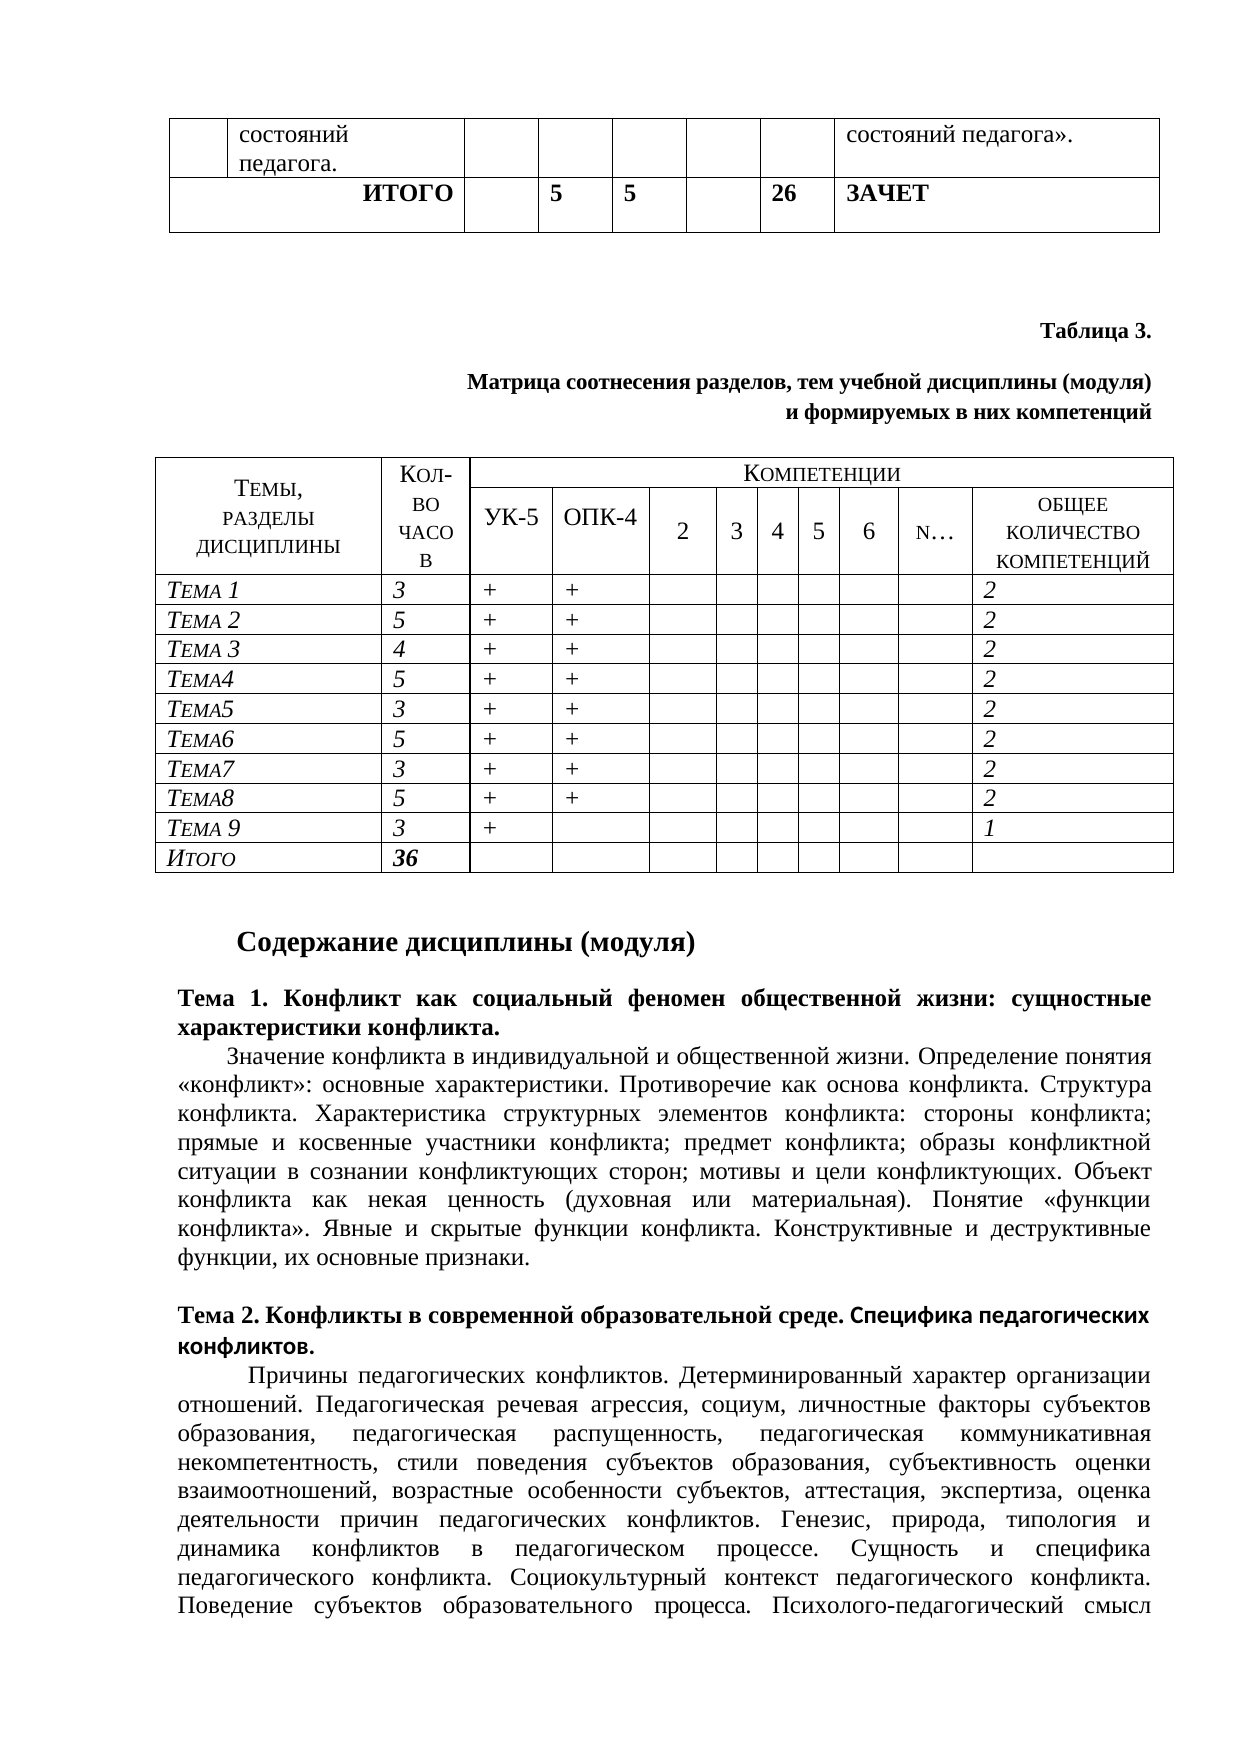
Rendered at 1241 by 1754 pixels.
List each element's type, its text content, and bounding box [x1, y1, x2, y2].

table_cell [840, 635, 898, 663]
table_cell [717, 664, 757, 693]
table_cell + [471, 575, 552, 604]
table_cell [840, 575, 898, 604]
table_cell 9. [170, 119, 227, 177]
table_cell 2 [973, 784, 1173, 812]
table_cell 5 [382, 664, 469, 693]
table_cell [840, 784, 898, 812]
table_cell [650, 575, 716, 604]
text Содержание дисциплины (модуля) [177, 924, 1152, 957]
text Тема 1. Конфликт как социальный феномен общественной жизни: сущностные характеристики конфликта. [177, 983, 1152, 1041]
table_cell 36 [382, 843, 469, 872]
text Значение конфликта в индивидуальной и общественной жизни. Определение понятия «конфликт»: основные характеристики. Противоречие как основа конфликта. Структура конфликта. Характеристика структурных элементов конфликта: стороны конфликта; прямые и косвенные участники конфликта; предмет конфликта; образы конфликтной ситуации в сознании конфликтующих сторон; мотивы и цели конфликтующих. Объект конфликта как некая ценность (духовная или материальная). Понятие «функции конфликта». Явные и скрытые функции конфликта. Конструктивные и деструктивные функции, их основные признаки. [177, 1041, 1152, 1271]
table_cell [899, 664, 972, 693]
table_cell 2 [973, 694, 1173, 723]
table_cell [758, 754, 798, 782]
table_cell + [553, 754, 649, 782]
table_cell 3 [382, 813, 469, 842]
table_cell 2 [973, 635, 1173, 663]
table_cell [799, 724, 839, 753]
table_cell 11 [465, 119, 538, 177]
table_cell + [471, 664, 552, 693]
table_cell [717, 694, 757, 723]
table_cell Тема 1 [156, 575, 381, 604]
table_cell ЗАЧЕТ [835, 178, 1159, 232]
table_cell [840, 843, 898, 872]
table_cell n… [899, 488, 972, 574]
table_cell 5 [539, 178, 612, 232]
table_cell [758, 575, 798, 604]
table_cell + [471, 813, 552, 842]
table_cell [650, 605, 716, 633]
table_cell [840, 694, 898, 723]
table_cell УК-5 [471, 488, 552, 574]
table_cell [973, 843, 1173, 872]
table_cell [687, 119, 760, 177]
table_cell Тема6 [156, 724, 381, 753]
table_cell Тема 3 [156, 635, 381, 663]
table_cell [899, 813, 972, 842]
table_cell [840, 605, 898, 633]
table_cell [539, 119, 612, 177]
text Тема 2. Конфликты в современной образовательной среде. Специфика педагогических конфликтов. [177, 1299, 1152, 1361]
table_header Компетенции [471, 458, 1173, 487]
table_cell [799, 843, 839, 872]
table_cell Тема7 [156, 754, 381, 782]
table_cell [650, 813, 716, 842]
table_cell [553, 813, 649, 842]
table_header Темы, разделы дисциплины [156, 458, 381, 574]
table_cell 2 [973, 754, 1173, 782]
table_cell + [553, 575, 649, 604]
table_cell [835, 119, 1159, 177]
table_cell [758, 605, 798, 633]
table_cell [650, 724, 716, 753]
table_cell [758, 813, 798, 842]
table_cell [717, 635, 757, 663]
table_cell [899, 605, 972, 633]
table_cell [899, 784, 972, 812]
table_cell + [471, 724, 552, 753]
table_cell ИТОГО [170, 178, 464, 232]
table_cell Тема5 [156, 694, 381, 723]
table_cell + [553, 724, 649, 753]
table_cell 5 [382, 724, 469, 753]
table_cell [758, 694, 798, 723]
table_cell 2 [650, 488, 716, 574]
table_header Кол-во часов [382, 458, 469, 574]
table_cell [717, 754, 757, 782]
table_cell [840, 664, 898, 693]
table_cell + [471, 754, 552, 782]
table_cell [650, 784, 716, 812]
table_cell ОПК-4 [553, 488, 649, 574]
table_cell [799, 575, 839, 604]
table_cell [650, 694, 716, 723]
table_cell + [471, 635, 552, 663]
table_cell 3 [717, 488, 757, 574]
table_cell Тема 9 [156, 813, 381, 842]
table_cell [758, 843, 798, 872]
table_cell [717, 784, 757, 812]
table_cell [899, 575, 972, 604]
table_cell Тема4 [156, 664, 381, 693]
table_cell [687, 178, 760, 232]
table_cell 1 [613, 119, 686, 177]
table_cell [553, 843, 649, 872]
table_cell + [553, 784, 649, 812]
table_cell 2 [973, 575, 1173, 604]
table_cell [799, 605, 839, 633]
table_cell [840, 813, 898, 842]
table_cell [758, 784, 798, 812]
table_cell 4 [758, 488, 798, 574]
table_cell + [553, 635, 649, 663]
table_cell [758, 635, 798, 663]
table_cell общее количество компетенций [973, 488, 1173, 574]
table_cell 26 [761, 178, 834, 232]
table_cell 2 [973, 605, 1173, 633]
table_cell + [471, 784, 552, 812]
table_cell [799, 664, 839, 693]
table_cell [899, 754, 972, 782]
table_cell Итого [156, 843, 381, 872]
table_cell 6 [840, 488, 898, 574]
table_cell 5 [613, 178, 686, 232]
table_cell [799, 813, 839, 842]
table_cell [717, 724, 757, 753]
table_cell [717, 575, 757, 604]
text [177, 1361, 1152, 1619]
table_cell Тема 2 [156, 605, 381, 633]
table_cell 2 [761, 119, 834, 177]
table_cell [650, 754, 716, 782]
table_cell [717, 605, 757, 633]
table_cell [471, 843, 552, 872]
table_cell 3 [382, 754, 469, 782]
table_cell 3 [382, 575, 469, 604]
table_cell [799, 694, 839, 723]
table_cell [799, 784, 839, 812]
table_cell [899, 635, 972, 663]
table_cell [899, 724, 972, 753]
table_cell Тема8 [156, 784, 381, 812]
table_cell + [471, 605, 552, 633]
text Матрица соотнесения разделов, тем учебной дисциплины (модуля) [177, 368, 1152, 394]
table_cell 1 [973, 813, 1173, 842]
table_cell [799, 635, 839, 663]
table_cell 2 [973, 724, 1173, 753]
table_cell 5 [799, 488, 839, 574]
table_cell + [471, 694, 552, 723]
table_cell [899, 694, 972, 723]
text Таблица 3. [207, 286, 1152, 343]
table_cell + [553, 694, 649, 723]
table_cell [717, 813, 757, 842]
table_cell [899, 843, 972, 872]
table_cell 5 [382, 605, 469, 633]
table_cell [799, 754, 839, 782]
table_cell 3 [382, 694, 469, 723]
text и формируемых в них компетенций [177, 398, 1152, 424]
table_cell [228, 119, 464, 177]
table_cell 5 [382, 784, 469, 812]
table_cell [758, 664, 798, 693]
table_cell [758, 724, 798, 753]
table_cell + [553, 605, 649, 633]
table_cell 4 [382, 635, 469, 663]
table_cell [650, 664, 716, 693]
table_cell 2 [973, 664, 1173, 693]
table_cell [840, 754, 898, 782]
table_cell [465, 178, 538, 232]
table_cell + [553, 664, 649, 693]
table_cell [650, 843, 716, 872]
table_cell [840, 724, 898, 753]
table_cell [717, 843, 757, 872]
table_cell [650, 635, 716, 663]
